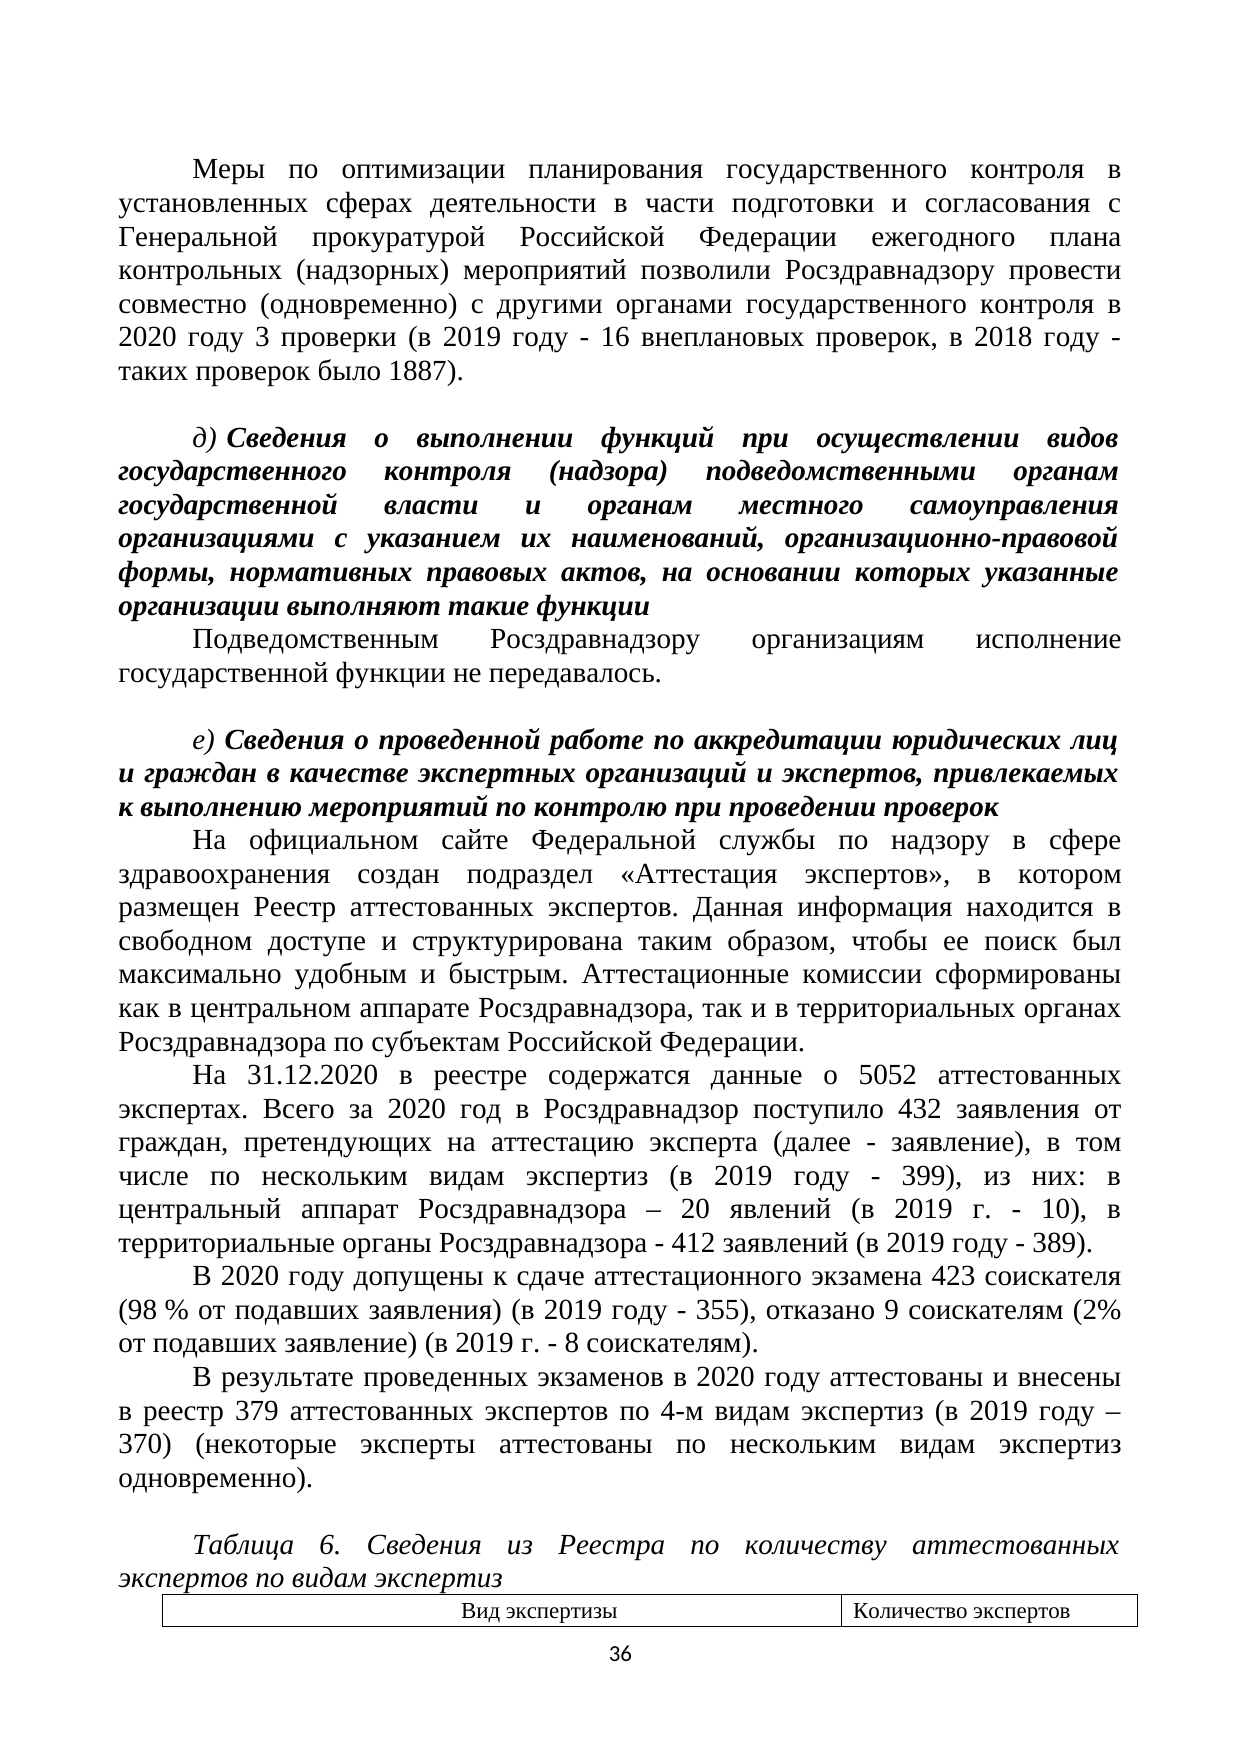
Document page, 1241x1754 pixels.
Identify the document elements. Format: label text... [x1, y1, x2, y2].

text е) Сведения о проведенной работе по аккредитации юридических лиц и граждан в качестве экспертных организаций и экспертов, привлекаемых к выполнению мероприятий по контролю при проведении проверок [118, 722, 1122, 822]
text Таблица 6. Сведения из Реестра по количеству аттестованных экспертов по видам экспертиз [118, 1527, 1122, 1594]
table_header Вид экспертизы [163, 1595, 841, 1626]
table_header Количество экспертов [842, 1595, 1137, 1626]
text Подведомственным Росздравнадзору организациям исполнение государственной функции не передавалось. [118, 621, 1122, 688]
text На 31.12.2020 в реестре содержатся данные о 5052 аттестованных экспертах. Всего за 2020 год в Росздравнадзор поступило 432 заявления от граждан, претендующих на аттестацию эксперта (далее - заявление), в том числе по нескольким видам экспертиз (в 2019 году - 399), из них: в центральный аппарат Росздравнадзора – 20 явлений (в 2019 г. - 10), в территориальные органы Росздравнадзора - 412 заявлений (в 2019 году - 389). [118, 1057, 1122, 1258]
text Меры по оптимизации планирования государственного контроля в установленных сферах деятельности в части подготовки и согласования с Генеральной прокуратурой Российской Федерации ежегодного плана контрольных (надзорных) мероприятий позволили Росздравнадзору провести совместно (одновременно) с другими органами государственного контроля в 2020 году 3 проверки (в 2019 году - 16 внеплановых проверок, в 2018 году - таких проверок было 1887). [118, 152, 1122, 386]
text На официальном сайте Федеральной службы по надзору в сфере здравоохранения создан подраздел «Аттестация экспертов», в котором размещен Реестр аттестованных экспертов. Данная информация находится в свободном доступе и структурирована таким образом, чтобы ее поиск был максимально удобным и быстрым. Аттестационные комиссии сформированы как в центральном аппарате Росздравнадзора, так и в территориальных органах Росздравнадзора по субъектам Российской Федерации. [118, 822, 1122, 1057]
text В результате проведенных экзаменов в 2020 году аттестованы и внесены в реестр 379 аттестованных экспертов по 4-м видам экспертиз (в 2019 году – 370) (некоторые эксперты аттестованы по нескольким видам экспертиз одновременно). [118, 1359, 1122, 1493]
text В 2020 году допущены к сдаче аттестационного экзамена 423 соискателя (98 % от подавших заявления) (в 2019 году - 355), отказано 9 соискателям (2% от подавших заявление) (в 2019 г. - 8 соискателям). [118, 1258, 1122, 1359]
text д) Сведения о выполнении функций при осуществлении видов государственного контроля (надзора) подведомственными органам государственной власти и органам местного самоуправления организациями с указанием их наименований, организационно-правовой формы, нормативных правовых актов, на основании которых указанные организации выполняют такие функции [118, 420, 1122, 621]
